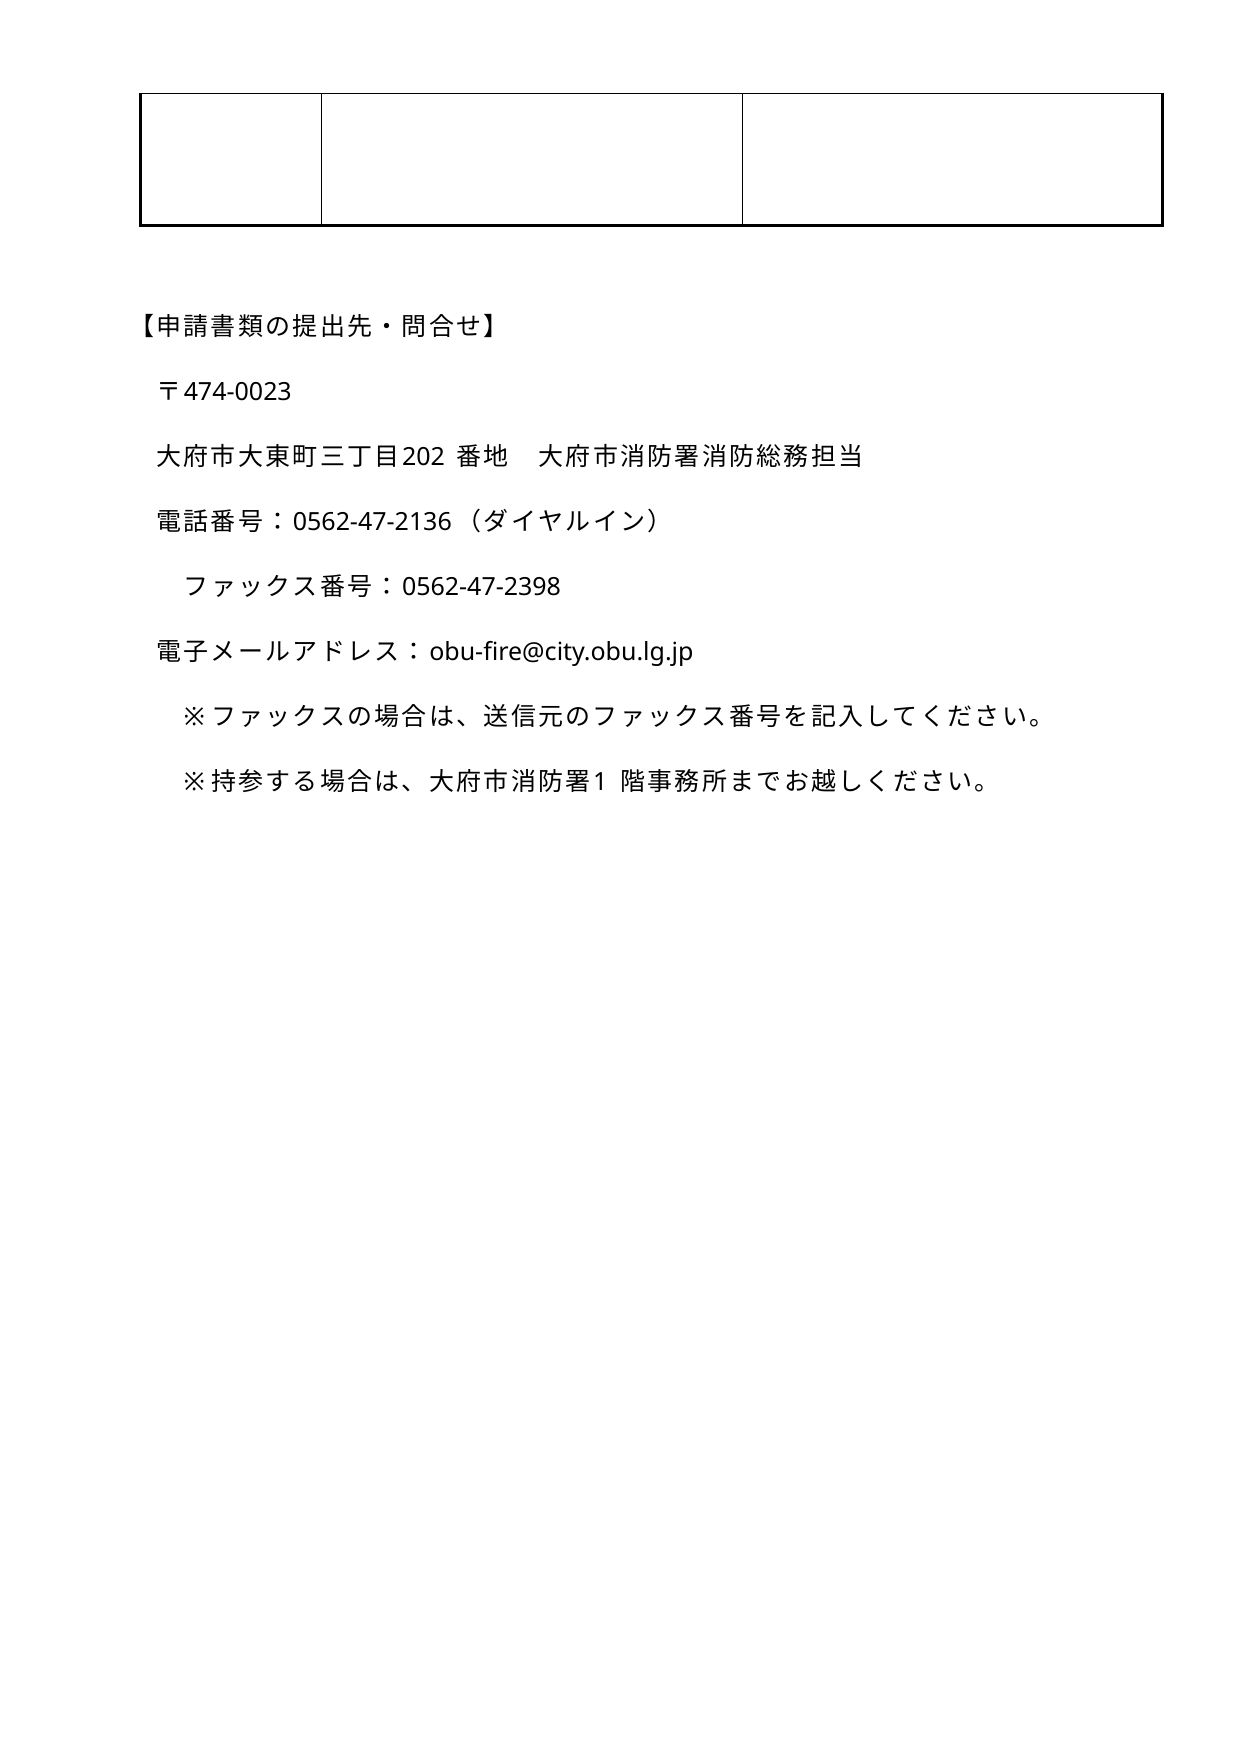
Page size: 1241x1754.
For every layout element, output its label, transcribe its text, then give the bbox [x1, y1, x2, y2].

table_cell [142, 94, 321, 223]
table_cell [743, 94, 1161, 223]
text 電話番号：0562-47-2136（ダイヤルイン） [129, 487, 1111, 552]
text 〒474-0023 [129, 357, 1111, 422]
text 電子メールアドレス：obu-fire@city.obu.lg.jp [129, 617, 1111, 682]
text 【申請書類の提出先・問合せ】 [129, 292, 1111, 357]
text ※持参する場合は、大府市消防署1階事務所までお越しください。 [129, 747, 1111, 812]
table_cell [322, 94, 742, 223]
text ファックス番号：0562-47-2398 [129, 552, 1111, 617]
text 大府市大東町三丁目202番地 大府市消防署消防総務担当 [129, 422, 1111, 487]
text ※ファックスの場合は、送信元のファックス番号を記入してください。 [129, 682, 1111, 747]
